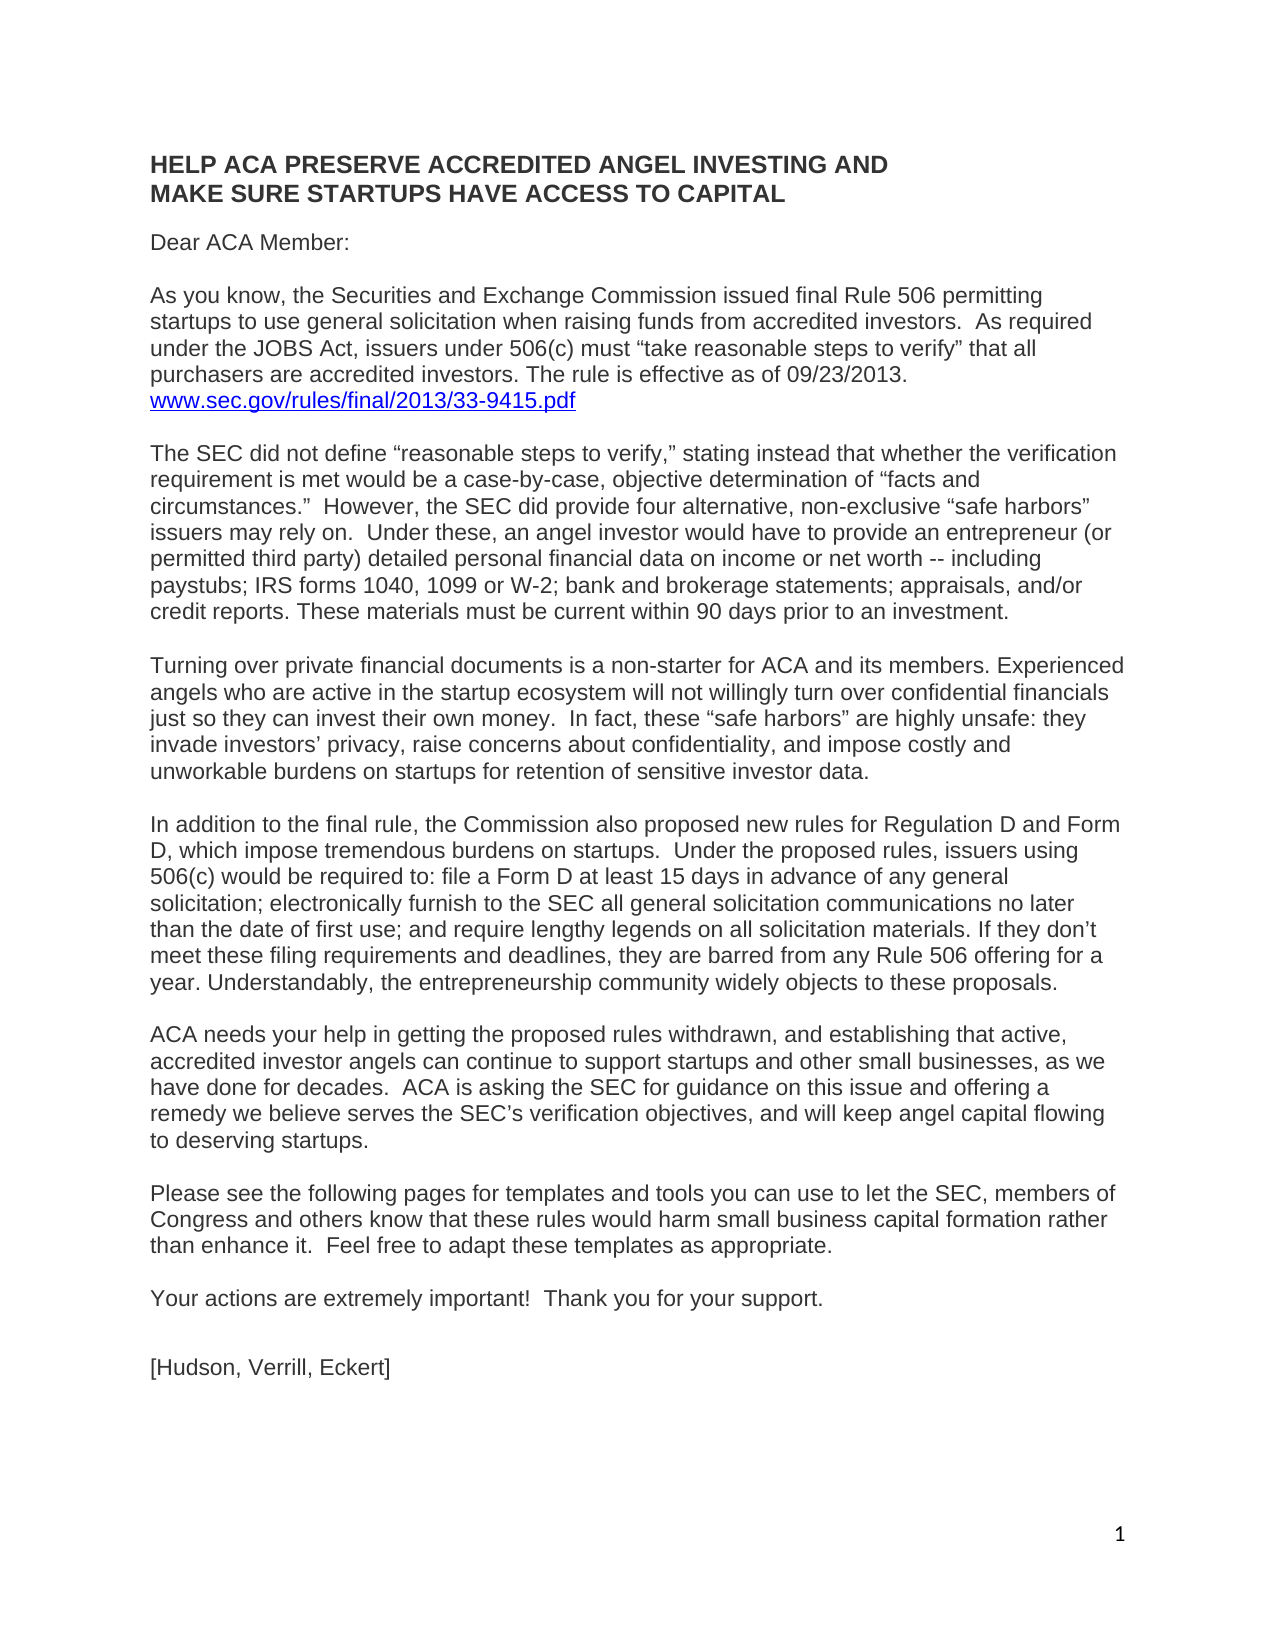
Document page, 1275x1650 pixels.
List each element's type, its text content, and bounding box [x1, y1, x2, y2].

text HELP ACA PRESERVE ACCREDITED ANGEL INVESTING AND [150, 150, 1125, 179]
text Your actions are extremely important! Thank you for your support. [150, 1285, 1125, 1311]
text Dear ACA Member: [150, 229, 1125, 255]
text The SEC did not define “reasonable steps to verify,” stating instead that whether the verification requirement is met would be a case-by-case, objective determination of “facts and circumstances.” However, the SEC did provide four alternative, non-exclusive “safe harbors” issuers may rely on. Under these, an angel investor would have to provide an entrepreneur (or permitted third party) detailed personal financial data on income or net worth -- including paystubs; IRS forms 1040, 1099 or W-2; bank and brokerage statements; appraisals, and/or credit reports. These materials must be current within 90 days prior to an investment. [150, 440, 1125, 624]
text Turning over private financial documents is a non-starter for ACA and its members. Experienced angels who are active in the startup ecosystem will not willingly turn over confidential financials just so they can invest their own money. In fact, these “safe harbors” are highly unsafe: they invade investors’ privacy, raise concerns about confidentiality, and impose costly and unworkable burdens on startups for retention of sensitive investor data. [150, 652, 1125, 784]
text In addition to the final rule, the Commission also proposed new rules for Regulation D and Form D, which impose tremendous burdens on startups. Under the proposed rules, issuers using 506(c) would be required to: file a Form D at least 15 days in advance of any general solicitation; electronically furnish to the SEC all general solicitation communications no later than the date of first use; and require lengthy legends on all solicitation materials. If they don’t meet these filing requirements and deadlines, they are barred from any Rule 506 offering for a year. Understandably, the entrepreneurship community widely objects to these proposals. [150, 811, 1125, 995]
text MAKE SURE STARTUPS HAVE ACCESS TO CAPITAL [150, 179, 1125, 207]
text [Hudson, Verrill, Eckert] [150, 1354, 1125, 1381]
text ACA needs your help in getting the proposed rules withdrawn, and establishing that active, accredited investor angels can continue to support startups and other small businesses, as we have done for decades. ACA is asking the SEC for guidance on this issue and offering a remedy we believe serves the SEC’s verification objectives, and will keep angel capital flowing to deserving startups. [150, 1021, 1125, 1153]
text As you know, the Securities and Exchange Commission issued final Rule 506 permitting startups to use general solicitation when raising funds from accredited investors. As required under the JOBS Act, issuers under 506(c) must “take reasonable steps to verify” that all purchasers are accredited investors. The rule is effective as of 09/23/2013. www.sec.gov/rules/final/2013/33-9415.pdf [150, 282, 1125, 413]
text Please see the following pages for templates and tools you can use to let the SEC, members of Congress and others know that these rules would harm small business capital formation rather than enhance it. Feel free to adapt these templates as appropriate. [150, 1179, 1125, 1258]
